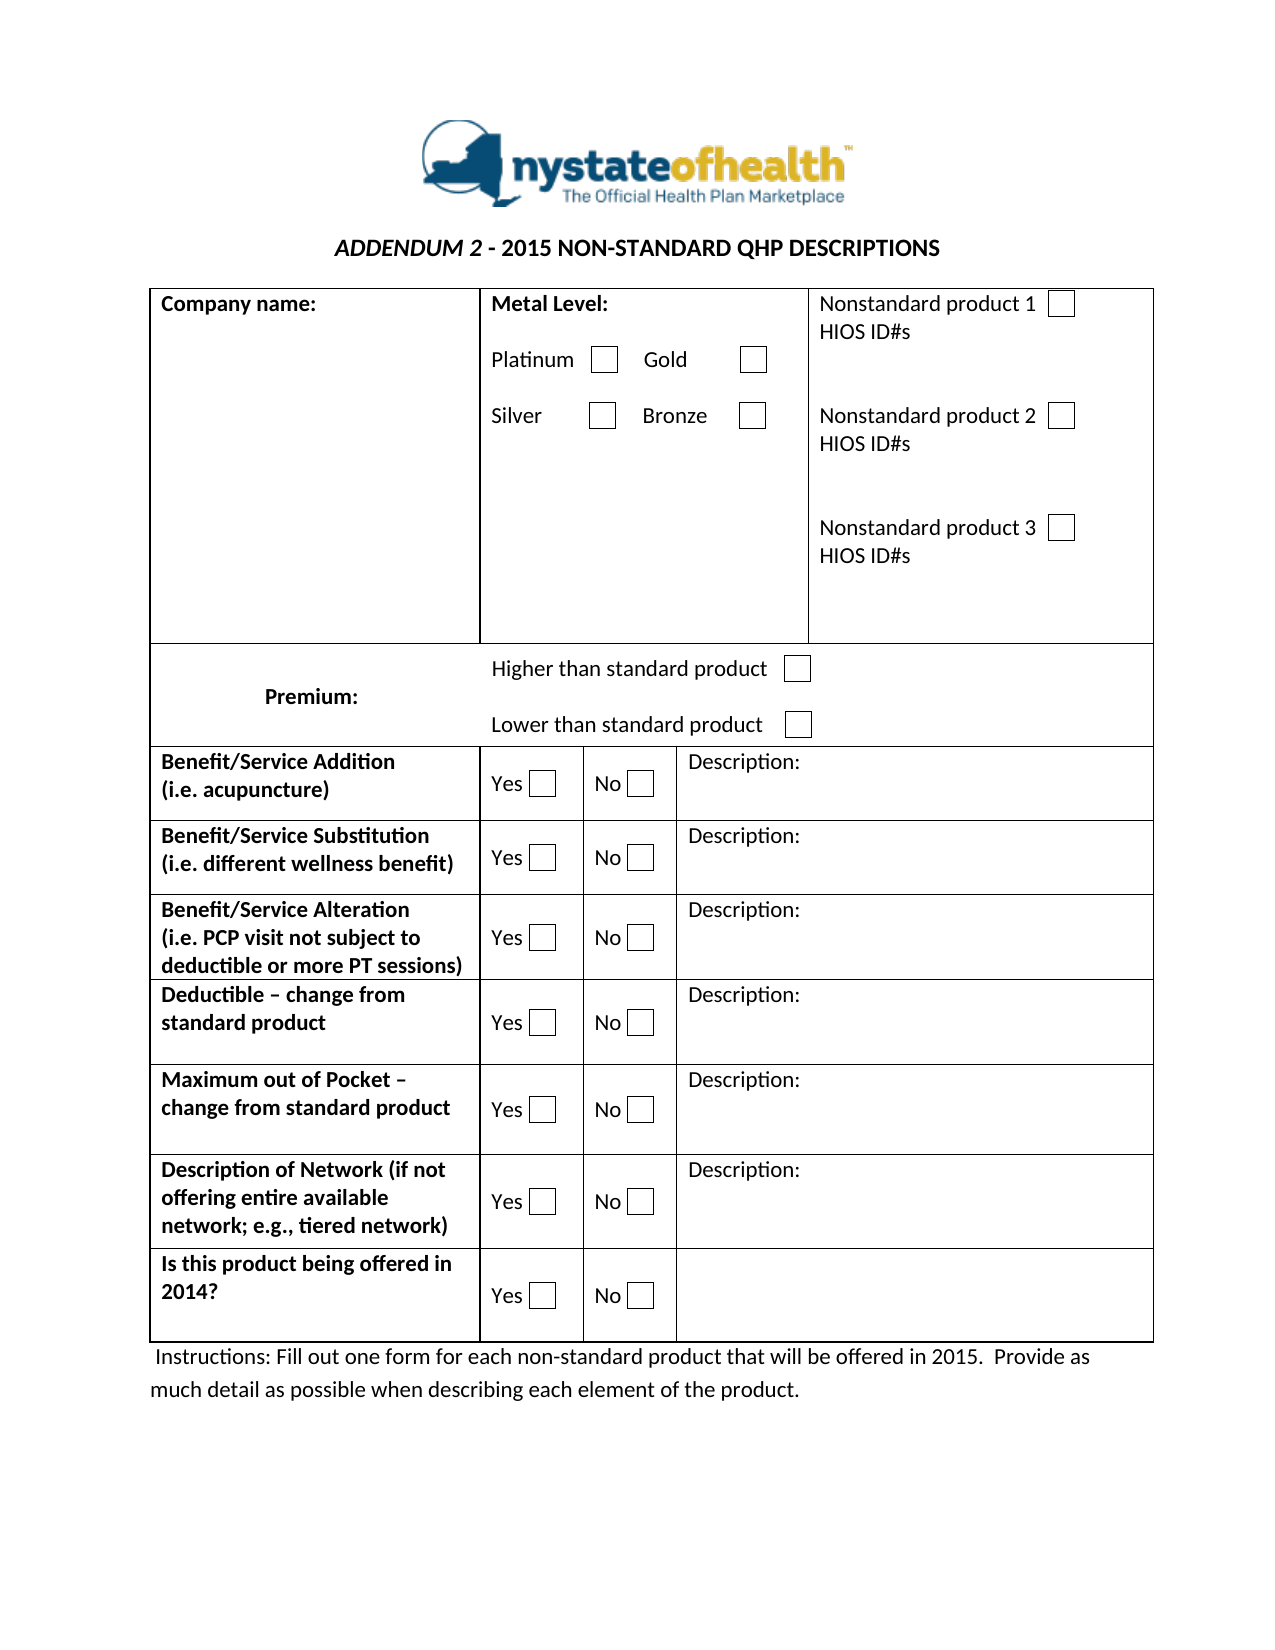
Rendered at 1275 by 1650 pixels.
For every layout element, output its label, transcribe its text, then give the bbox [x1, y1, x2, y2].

table_cell No [584, 980, 676, 1064]
table_cell Higher than standard product Premium: Lower than standard product [151, 644, 1153, 746]
text ADDENDUM 2 - 2015 NON-STANDARD QHP DESCRIPTIONS [150, 232, 1125, 262]
text Instructions: Fill out one form for each non-standard product that will be offered in 2015. Provide as much detail as possible when describing each element of the product. [150, 1343, 1125, 1403]
table_cell Description of Network (if not offering entire available network; e.g., tiered network) [151, 1155, 479, 1248]
table_cell Yes [481, 1155, 583, 1248]
table_cell Benefit/Service Substitution (i.e. different wellness benefit) [151, 821, 479, 894]
table_cell Yes [481, 747, 583, 820]
table_cell Yes [481, 1249, 583, 1341]
table_cell No [584, 1155, 676, 1248]
table_cell No [584, 821, 676, 894]
table_cell Yes [481, 895, 583, 979]
table_header Company name: [151, 289, 479, 643]
table_cell No [584, 895, 676, 979]
table_cell No [584, 1249, 676, 1341]
table_cell No [584, 1065, 676, 1154]
table_cell Description: [677, 895, 1153, 979]
table_header Metal Level: Platinum Gold Silver Bronze [481, 289, 808, 643]
table_cell No [584, 747, 676, 820]
table_cell Yes [481, 821, 583, 894]
table_cell Deductible – change from standard product [151, 980, 479, 1064]
table_cell Description: [677, 1065, 1153, 1154]
picture [422, 120, 853, 207]
table_cell [677, 1249, 1153, 1341]
table_header Nonstandard product 1 HIOS ID#s Nonstandard product 2 HIOS ID#s Nonstandard product 3 HIOS ID#s [809, 289, 1153, 643]
table_cell Yes [481, 1065, 583, 1154]
table_cell Description: [677, 821, 1153, 894]
table_cell Benefit/Service Alteration (i.e. PCP visit not subject to deductible or more PT sessions) [151, 895, 479, 979]
table_cell Yes [481, 980, 583, 1064]
table_cell Maximum out of Pocket – change from standard product [151, 1065, 479, 1154]
table_cell Is this product being offered in 2014? [151, 1249, 479, 1341]
table_cell Description: [677, 747, 1153, 820]
table_cell Description: [677, 980, 1153, 1064]
table_cell Description: [677, 1155, 1153, 1248]
table_cell Benefit/Service Addition (i.e. acupuncture) [151, 747, 479, 820]
